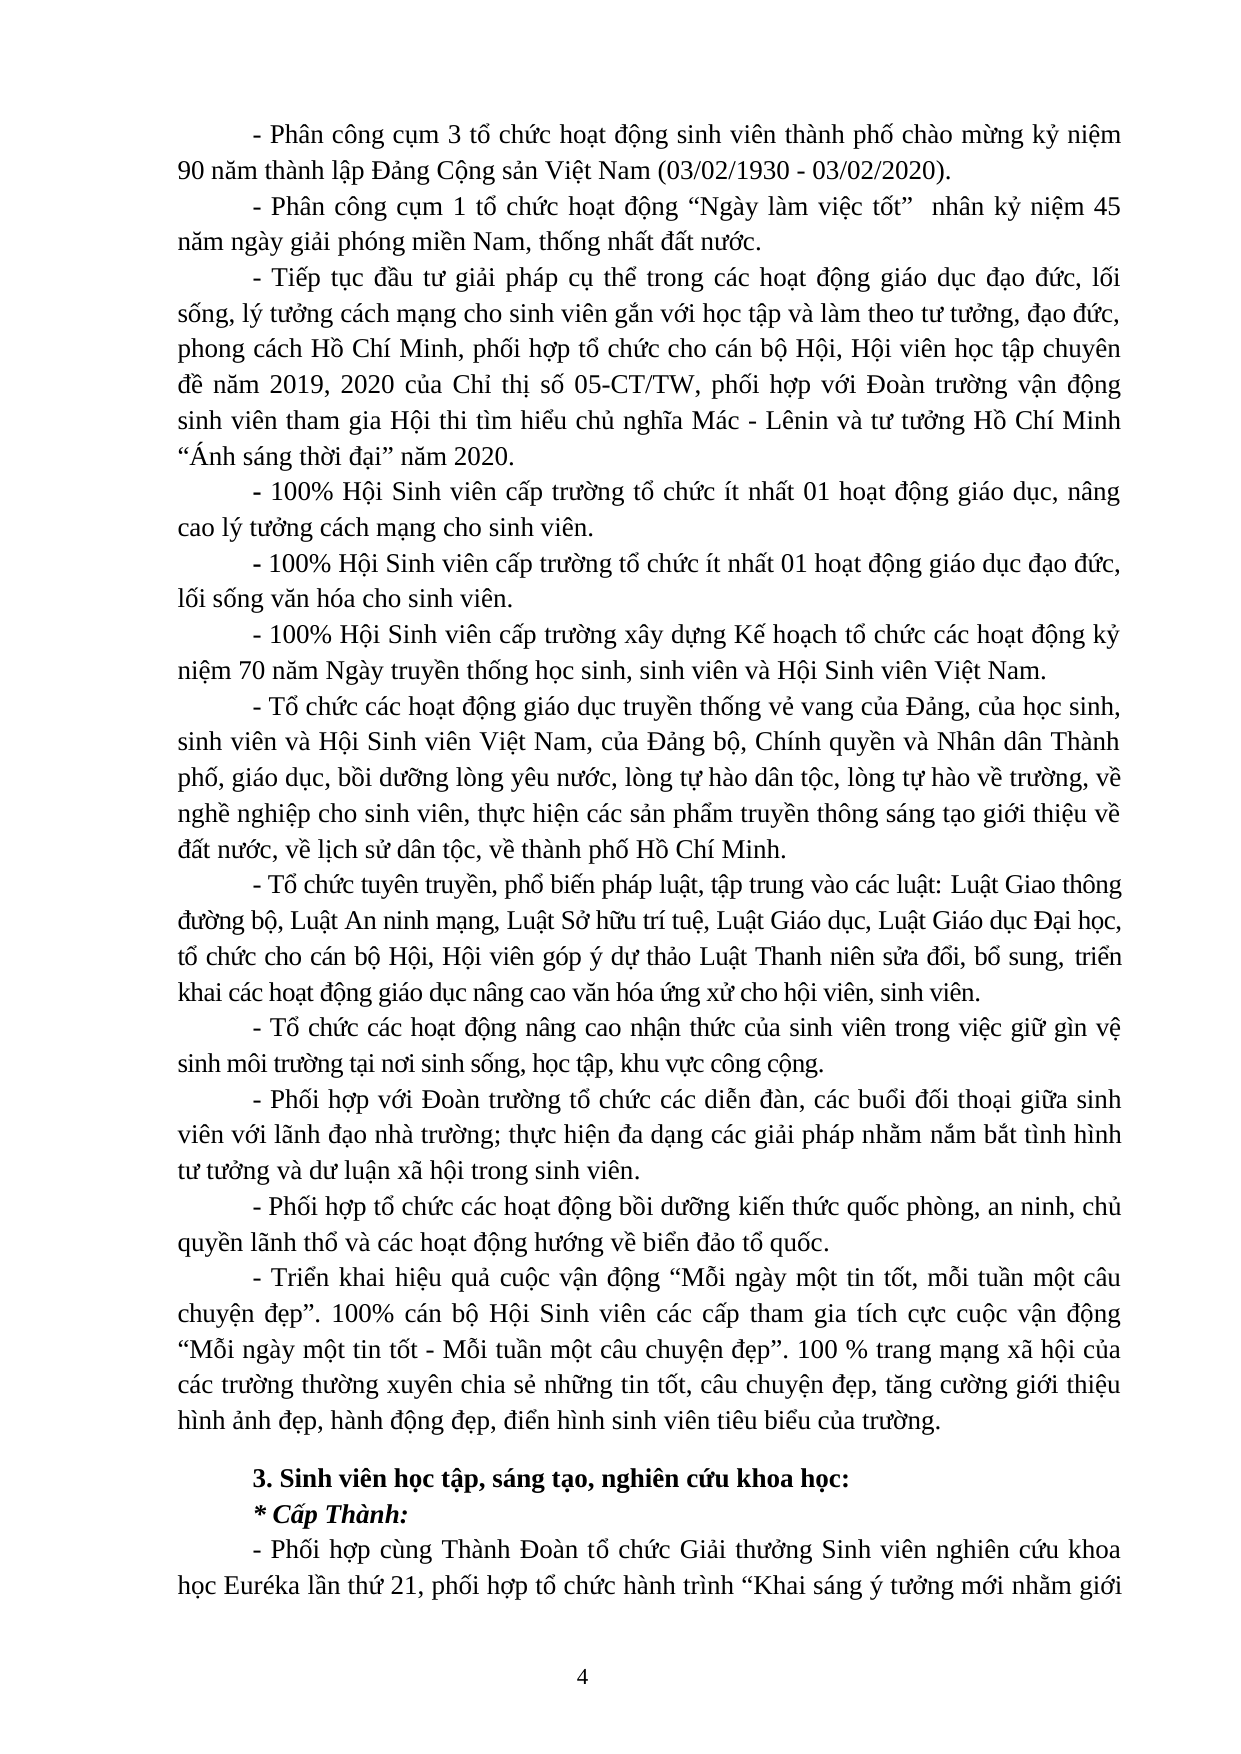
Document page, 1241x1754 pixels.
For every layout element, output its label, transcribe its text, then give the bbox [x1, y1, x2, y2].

text - 100% Hội Sinh viên cấp trường xây dựng Kế hoạch tổ chức các hoạt động kỷ niệm 70 năm Ngày truyền thống học sinh, sinh viên và Hội Sinh viên Việt Nam. [177, 618, 1122, 685]
text - 100% Hội Sinh viên cấp trường tổ chức ít nhất 01 hoạt động giáo dục, nâng cao lý tưởng cách mạng cho sinh viên. [177, 475, 1122, 542]
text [177, 1533, 1122, 1600]
text - Triển khai hiệu quả cuộc vận động “Mỗi ngày một tin tốt, mỗi tuần một câu chuyện đẹp”. 100% cán bộ Hội Sinh viên các cấp tham gia tích cực cuộc vận động “Mỗi ngày một tin tốt - Mỗi tuần một câu chuyện đẹp”. 100 % trang mạng xã hội của các trường thường xuyên chia sẻ những tin tốt, câu chuyện đẹp, tăng cường giới thiệu hình ảnh đẹp, hành động đẹp, điển hình sinh viên tiêu biểu của trường. [177, 1261, 1122, 1436]
text - Tổ chức các hoạt động nâng cao nhận thức của sinh viên trong việc giữ gìn vệ sinh môi trường tại nơi sinh sống, học tập, khu vực công cộng. [177, 1011, 1122, 1078]
text * Cấp Thành: [177, 1498, 1122, 1529]
text - Tiếp tục đầu tư giải pháp cụ thể trong các hoạt động giáo dục đạo đức, lối sống, lý tưởng cách mạng cho sinh viên gắn với học tập và làm theo tư tưởng, đạo đức, phong cách Hồ Chí Minh, phối hợp tổ chức cho cán bộ Hội, Hội viên học tập chuyên đề năm 2019, 2020 của Chỉ thị số 05-CT/TW, phối hợp với Đoàn trường vận động sinh viên tham gia Hội thi tìm hiểu chủ nghĩa Mác - Lênin và tư tưởng Hồ Chí Minh “Ánh sáng thời đại” năm 2020. [177, 261, 1122, 471]
text - Phân công cụm 3 tổ chức hoạt động sinh viên thành phố chào mừng kỷ niệm 90 năm thành lập Đảng Cộng sản Việt Nam (03/02/1930 - 03/02/2020). [177, 118, 1122, 185]
text - Tổ chức các hoạt động giáo dục truyền thống vẻ vang của Đảng, của học sinh, sinh viên và Hội Sinh viên Việt Nam, của Đảng bộ, Chính quyền và Nhân dân Thành phố, giáo dục, bồi dưỡng lòng yêu nước, lòng tự hào dân tộc, lòng tự hào về trường, về nghề nghiệp cho sinh viên, thực hiện các sản phẩm truyền thông sáng tạo giới thiệu về đất nước, về lịch sử dân tộc, về thành phố Hồ Chí Minh. [177, 690, 1122, 864]
text - 100% Hội Sinh viên cấp trường tổ chức ít nhất 01 hoạt động giáo dục đạo đức, lối sống văn hóa cho sinh viên. [177, 547, 1122, 614]
text - Tổ chức tuyên truyền, phổ biến pháp luật, tập trung vào các luật: Luật Giao thông đường bộ, Luật An ninh mạng, Luật Sở hữu trí tuệ, Luật Giáo dục, Luật Giáo dục Đại học, tổ chức cho cán bộ Hội, Hội viên góp ý dự thảo Luật Thanh niên sửa đổi, bổ sung, triển khai các hoạt động giáo dục nâng cao văn hóa ứng xử cho hội viên, sinh viên. [177, 868, 1122, 1007]
text - Phối hợp với Đoàn trường tổ chức các diễn đàn, các buổi đối thoại giữa sinh viên với lãnh đạo nhà trường; thực hiện đa dạng các giải pháp nhằm nắm bắt tình hình tư tưởng và dư luận xã hội trong sinh viên. [177, 1083, 1122, 1185]
text 3. Sinh viên học tập, sáng tạo, nghiên cứu khoa học: [177, 1462, 1122, 1493]
text - Phối hợp tổ chức các hoạt động bồi dưỡng kiến thức quốc phòng, an ninh, chủ quyền lãnh thổ và các hoạt động hướng về biển đảo tổ quốc. [177, 1190, 1122, 1257]
text - Phân công cụm 1 tổ chức hoạt động “Ngày làm việc tốt” nhân kỷ niệm 45 năm ngày giải phóng miền Nam, thống nhất đất nước. [177, 189, 1122, 256]
